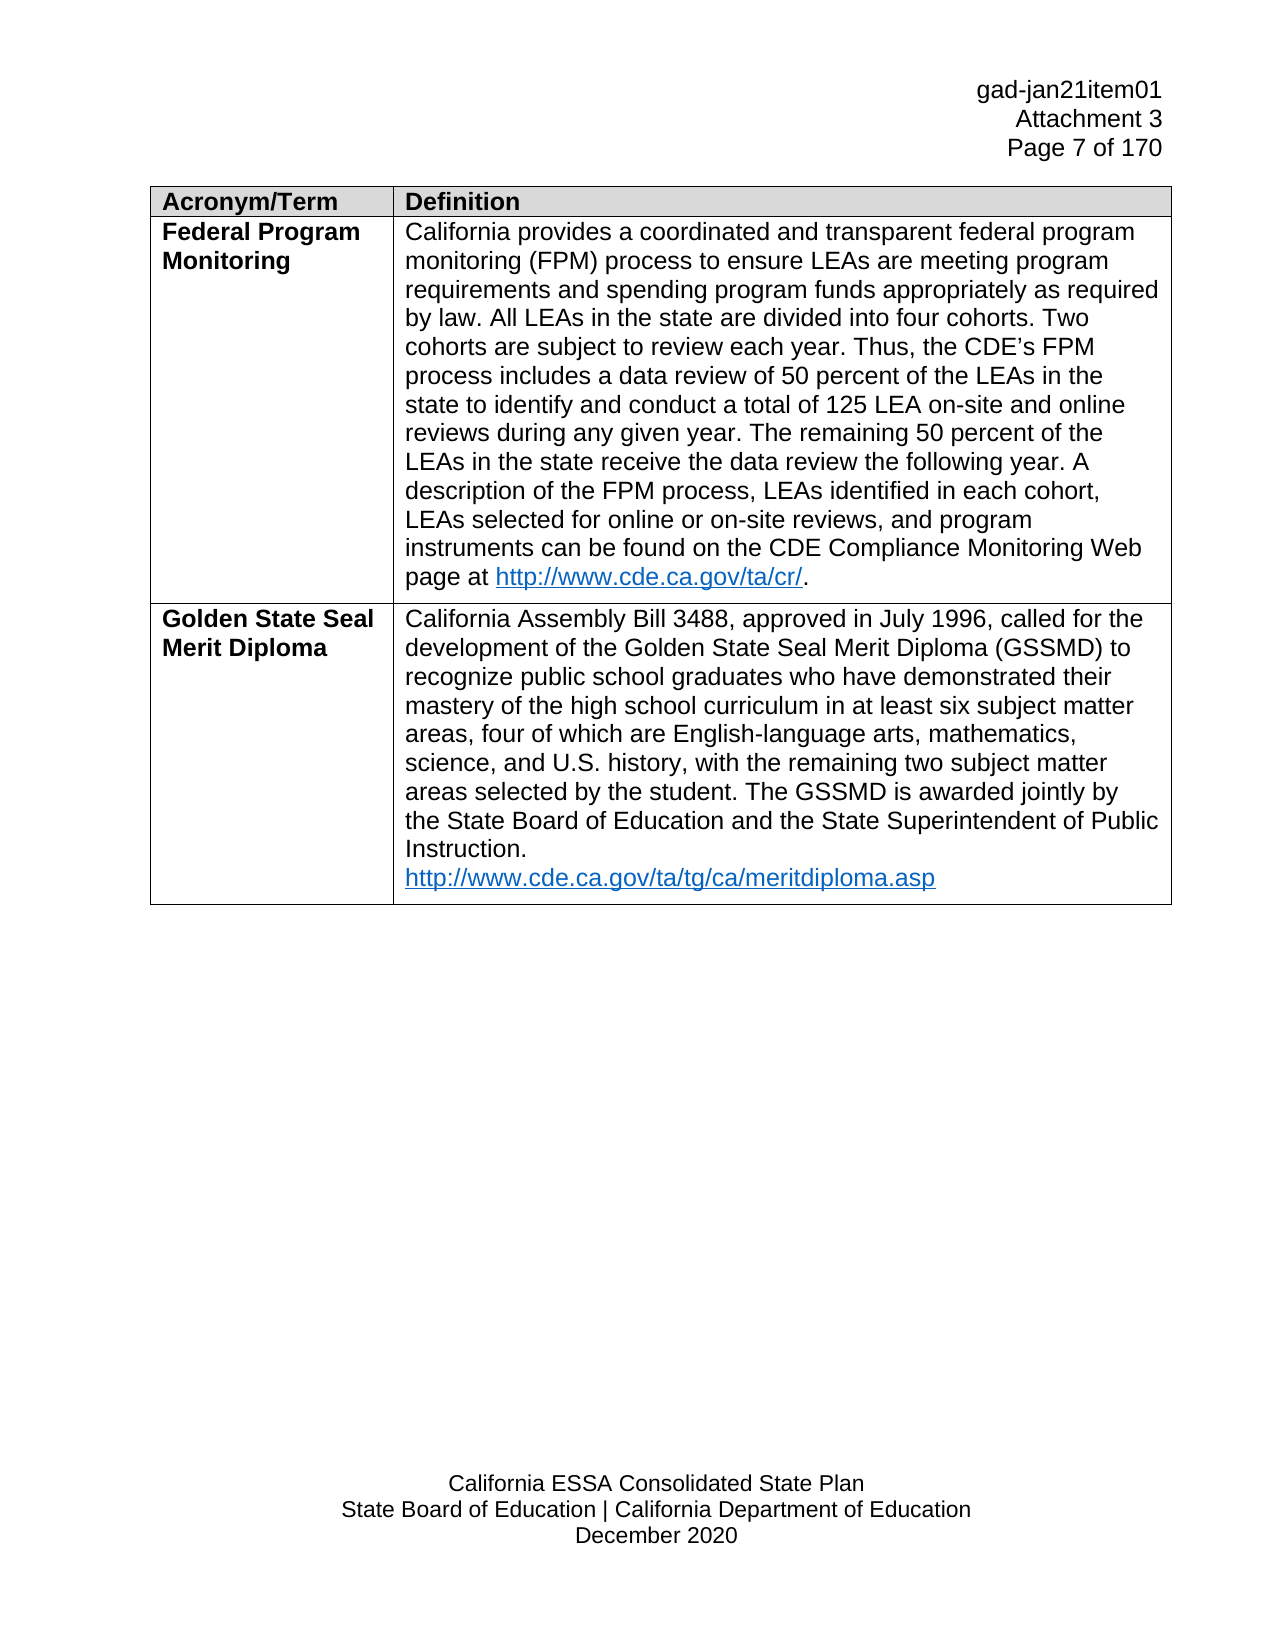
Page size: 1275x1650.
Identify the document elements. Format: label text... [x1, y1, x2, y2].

table_cell California Assembly Bill 3488, approved in July 1996, called for the development of the Golden State Seal Merit Diploma (GSSMD) to recognize public school graduates who have demonstrated their mastery of the high school curriculum in at least six subject matter areas, four of which are English-language arts, mathematics, science, and U.S. history, with the remaining two subject matter areas selected by the student. The GSSMD is awarded jointly by the State Board of Education and the State Superintendent of Public Instruction. http://www.cde.ca.gov/ta/tg/ca/meritdiploma.asp [394, 604, 1171, 904]
table_header Acronym/Term [151, 187, 393, 216]
table_cell California provides a coordinated and transparent federal program monitoring (FPM) process to ensure LEAs are meeting program requirements and spending program funds appropriately as required by law. All LEAs in the state are divided into four cohorts. Two cohorts are subject to review each year. Thus, the CDE’s FPM process includes a data review of 50 percent of the LEAs in the state to identify and conduct a total of 125 LEA on-site and online reviews during any given year. The remaining 50 percent of the LEAs in the state receive the data review the following year. A description of the FPM process, LEAs identified in each cohort, LEAs selected for online or on-site reviews, and program instruments can be found on the CDE Compliance Monitoring Web page at http://www.cde.ca.gov/ta/cr/. [394, 217, 1171, 603]
table_cell Federal Program Monitoring [151, 217, 393, 603]
table_header Definition [394, 187, 1171, 216]
table_cell Golden State Seal Merit Diploma [151, 604, 393, 904]
